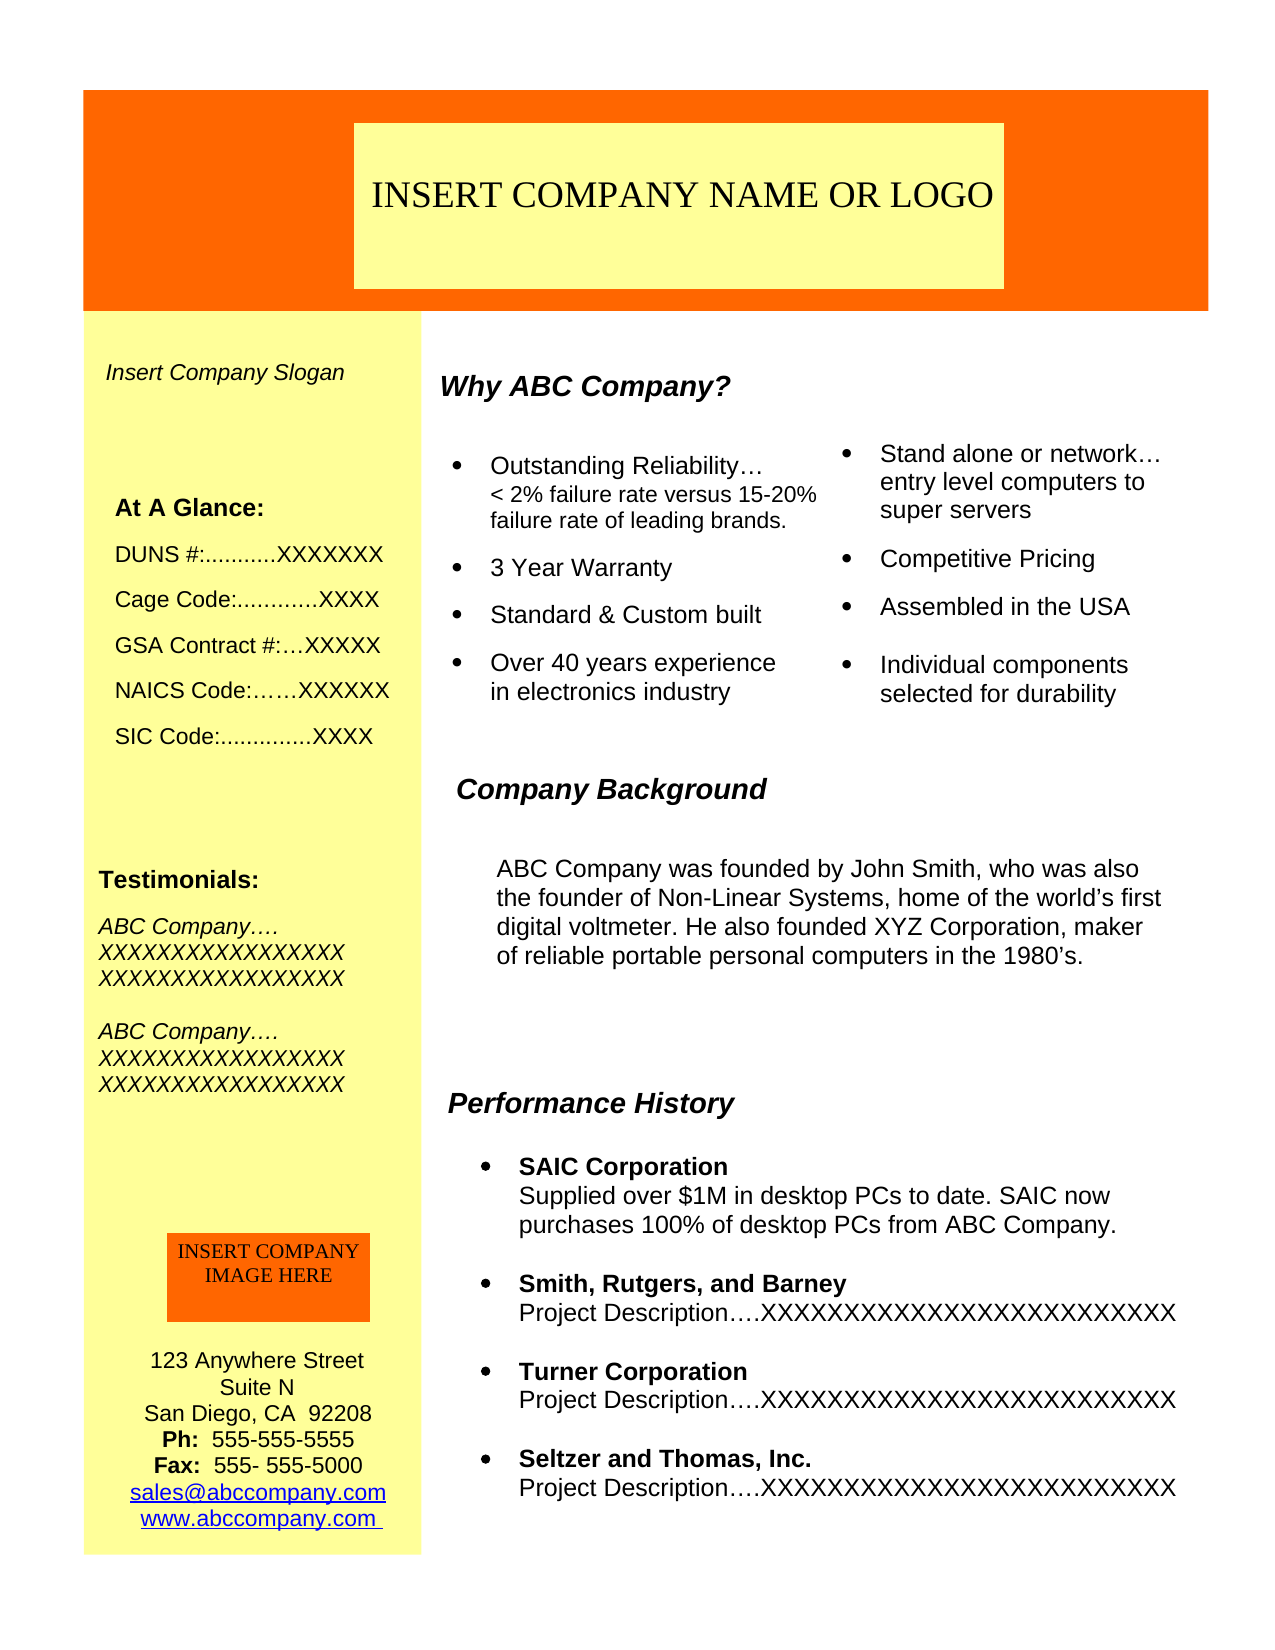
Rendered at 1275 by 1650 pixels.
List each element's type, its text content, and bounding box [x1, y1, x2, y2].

text Project Description….XXXXXXXXXXXXXXXXXXXXXXXXX [519, 1298, 1221, 1327]
list Stand alone or network… entry level computers to super servers [842, 439, 1162, 524]
text < 2% failure rate versus 15-20% failure rate of leading brands. [490, 481, 819, 533]
text sales@abccompany.com www.abccompany.com [128, 1479, 388, 1531]
list SAIC Corporation [481, 1151, 1221, 1181]
list Outstanding Reliability… [453, 450, 817, 481]
text 123 Anywhere Street Suite N [128, 1347, 386, 1400]
text Cage Code: XXXX [114, 586, 390, 613]
text Ph: 555-555-5555 [128, 1426, 388, 1452]
text Company Background [456, 772, 817, 806]
text Project Description….XXXXXXXXXXXXXXXXXXXXXXXXX [519, 1474, 1221, 1502]
text Why ABC Company? [439, 369, 817, 402]
text DUNS #: XXXXXXX [114, 541, 390, 567]
text Testimonials: [98, 865, 358, 893]
text Insert Company Slogan [105, 359, 390, 386]
text GSA Contract #:…XXXXX NAICS Code:……XXXXXX [114, 632, 392, 704]
text Fax: 555- 555-5000 [128, 1452, 388, 1479]
text Supplied over $1M in desktop PCs to date. SAIC now purchases 100% of desktop PCs from ABC Company. [519, 1181, 1120, 1239]
list Turner Corporation [481, 1356, 1221, 1386]
text ABC Company was founded by John Smith, who was also the founder of Non-Linear Systems, home of the world’s first digital voltmeter. He also founded XYZ Corporation, maker of reliable portable personal computers in the 1980’s. [496, 854, 1164, 969]
list Competitive Pricing [842, 544, 1221, 572]
text ABC Company…. XXXXXXXXXXXXXXXXX XXXXXXXXXXXXXXXXX [98, 913, 358, 992]
list Smith, Rutgers, and Barney [481, 1268, 1221, 1298]
text ABC Company…. XXXXXXXXXXXXXXXXX XXXXXXXXXXXXXXXXX [98, 1018, 358, 1097]
list Assembled in the USA [842, 591, 1221, 620]
text San Diego, CA 92208 [128, 1400, 388, 1426]
list Over 40 years experience in electronics industry [453, 648, 803, 706]
list 3 Year Warranty [453, 552, 817, 581]
list Seltzer and Thomas, Inc. [481, 1443, 1221, 1474]
text SIC Code: XXXX [114, 723, 390, 749]
text Project Description….XXXXXXXXXXXXXXXXXXXXXXXXX [519, 1386, 1221, 1414]
text Performance History [448, 1086, 1221, 1120]
list Individual components selected for durability [842, 651, 1129, 708]
list Standard & Custom built [453, 600, 817, 629]
text At A Glance: [114, 493, 390, 522]
